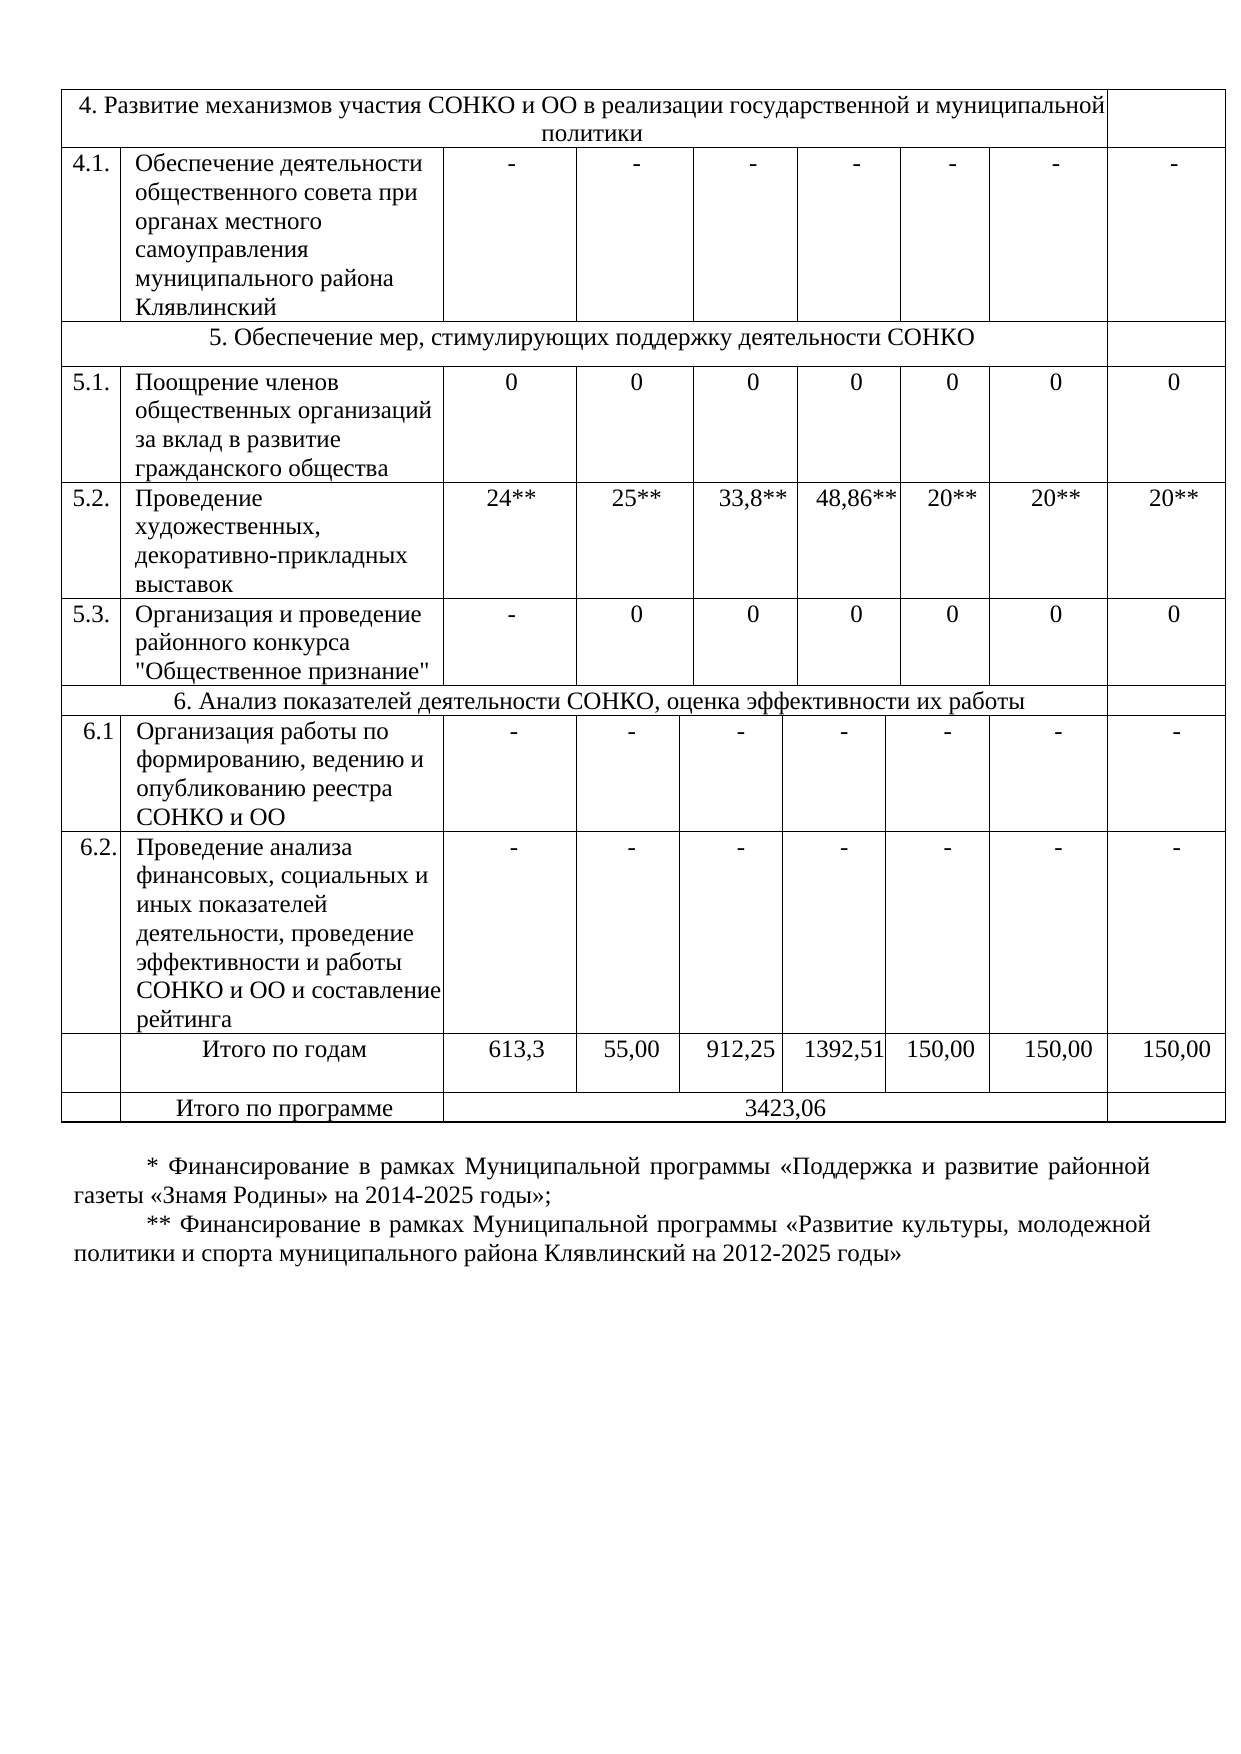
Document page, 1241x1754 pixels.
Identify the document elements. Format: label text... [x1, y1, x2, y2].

table_cell 20** [990, 483, 1107, 598]
table_cell - [798, 148, 900, 321]
table_cell 6.1 [62, 716, 120, 831]
table_cell [62, 1034, 120, 1092]
table_cell 20** [1108, 483, 1225, 598]
table_cell [1108, 90, 1225, 147]
table_cell [1108, 322, 1225, 366]
table_cell 150,00 [1108, 1034, 1225, 1092]
table_cell - [990, 832, 1107, 1033]
table_cell 0 [577, 367, 693, 482]
table_cell 24** [444, 483, 576, 598]
table_cell 0 [694, 367, 797, 482]
table_cell - [444, 716, 576, 831]
table_cell 0 [444, 367, 576, 482]
table_cell 0 [990, 367, 1107, 482]
table_cell Итого по программе [121, 1093, 443, 1121]
table_cell Проведение художественных, декоративно-прикладных выставок [121, 483, 443, 598]
text ** Финансирование в рамках Муниципальной программы «Развитие культуры, молодежной политики и спорта муниципального района Клявлинский на 2012-2025 годы» [74, 1209, 1152, 1267]
table_cell - [680, 832, 782, 1033]
table_cell 1392,51 [783, 1034, 885, 1092]
table_cell 55,00 [577, 1034, 679, 1092]
table_cell 5.3. [62, 599, 120, 685]
table_cell - [680, 716, 782, 831]
table_cell Организация и проведение районного конкурса "Общественное признание" [121, 599, 443, 685]
table_cell - [1108, 716, 1225, 831]
table_cell 150,00 [990, 1034, 1107, 1092]
table_cell 5.1. [62, 367, 120, 482]
table_cell - [990, 716, 1107, 831]
table_cell 0 [901, 599, 989, 685]
table_cell - [577, 832, 679, 1033]
table_cell 0 [1108, 599, 1225, 685]
table_cell 4.1. [62, 148, 120, 321]
table_cell - [990, 148, 1107, 321]
table_cell 0 [798, 599, 900, 685]
table_cell 150,00 [886, 1034, 989, 1092]
table_cell 0 [694, 599, 797, 685]
table_cell - [901, 148, 989, 321]
table_cell - [1108, 832, 1225, 1033]
table_cell 5. Обеспечение мер, стимулирующих поддержку деятельности СОНКО [62, 322, 1107, 366]
table_cell 4. Развитие механизмов участия СОНКО и ОО в реализации государственной и муниципальной политики [62, 90, 1107, 147]
table_cell - [444, 599, 576, 685]
table_cell 25** [577, 483, 693, 598]
table_cell 912,25 [680, 1034, 782, 1092]
table_cell - [577, 148, 693, 321]
table_cell - [694, 148, 797, 321]
table_cell [1108, 1093, 1225, 1121]
table_cell [1108, 686, 1225, 715]
table_cell 33,8** [694, 483, 797, 598]
text * Финансирование в рамках Муниципальной программы «Поддержка и развитие районной газеты «Знамя Родины» на 2014-2025 годы»; [74, 1151, 1152, 1209]
table_cell 20** [901, 483, 989, 598]
table_cell 6.2. [62, 832, 120, 1033]
table_cell 48,86** [798, 483, 900, 598]
table_cell - [444, 148, 576, 321]
table_cell - [444, 832, 576, 1033]
table_cell Поощрение членов общественных организаций за вклад в развитие гражданского общества [121, 367, 443, 482]
table_cell 3423,06 [444, 1093, 1107, 1121]
table_cell 6. Анализ показателей деятельности СОНКО, оценка эффективности их работы [62, 686, 1107, 715]
table_cell 0 [901, 367, 989, 482]
table_cell 613,3 [444, 1034, 576, 1092]
table_cell 0 [798, 367, 900, 482]
table_cell - [1108, 148, 1225, 321]
table_cell Организация работы по формированию, ведению и опубликованию реестра СОНКО и ОО [121, 716, 443, 831]
table_cell Обеспечение деятельности общественного совета при органах местного самоуправления муниципального района Клявлинский [121, 148, 443, 321]
table_cell [62, 1093, 120, 1121]
table_cell - [577, 716, 679, 831]
table_cell - [783, 832, 885, 1033]
table_cell Итого по годам [121, 1034, 443, 1092]
table_cell 5.2. [62, 483, 120, 598]
table_cell 0 [1108, 367, 1225, 482]
table_cell Проведение анализа финансовых, социальных и иных показателей деятельности, проведение эффективности и работы СОНКО и ОО и составление рейтинга [121, 832, 443, 1033]
table_cell - [886, 716, 989, 831]
table_cell - [783, 716, 885, 831]
table_cell - [886, 832, 989, 1033]
table_cell 0 [577, 599, 693, 685]
table_cell 0 [990, 599, 1107, 685]
